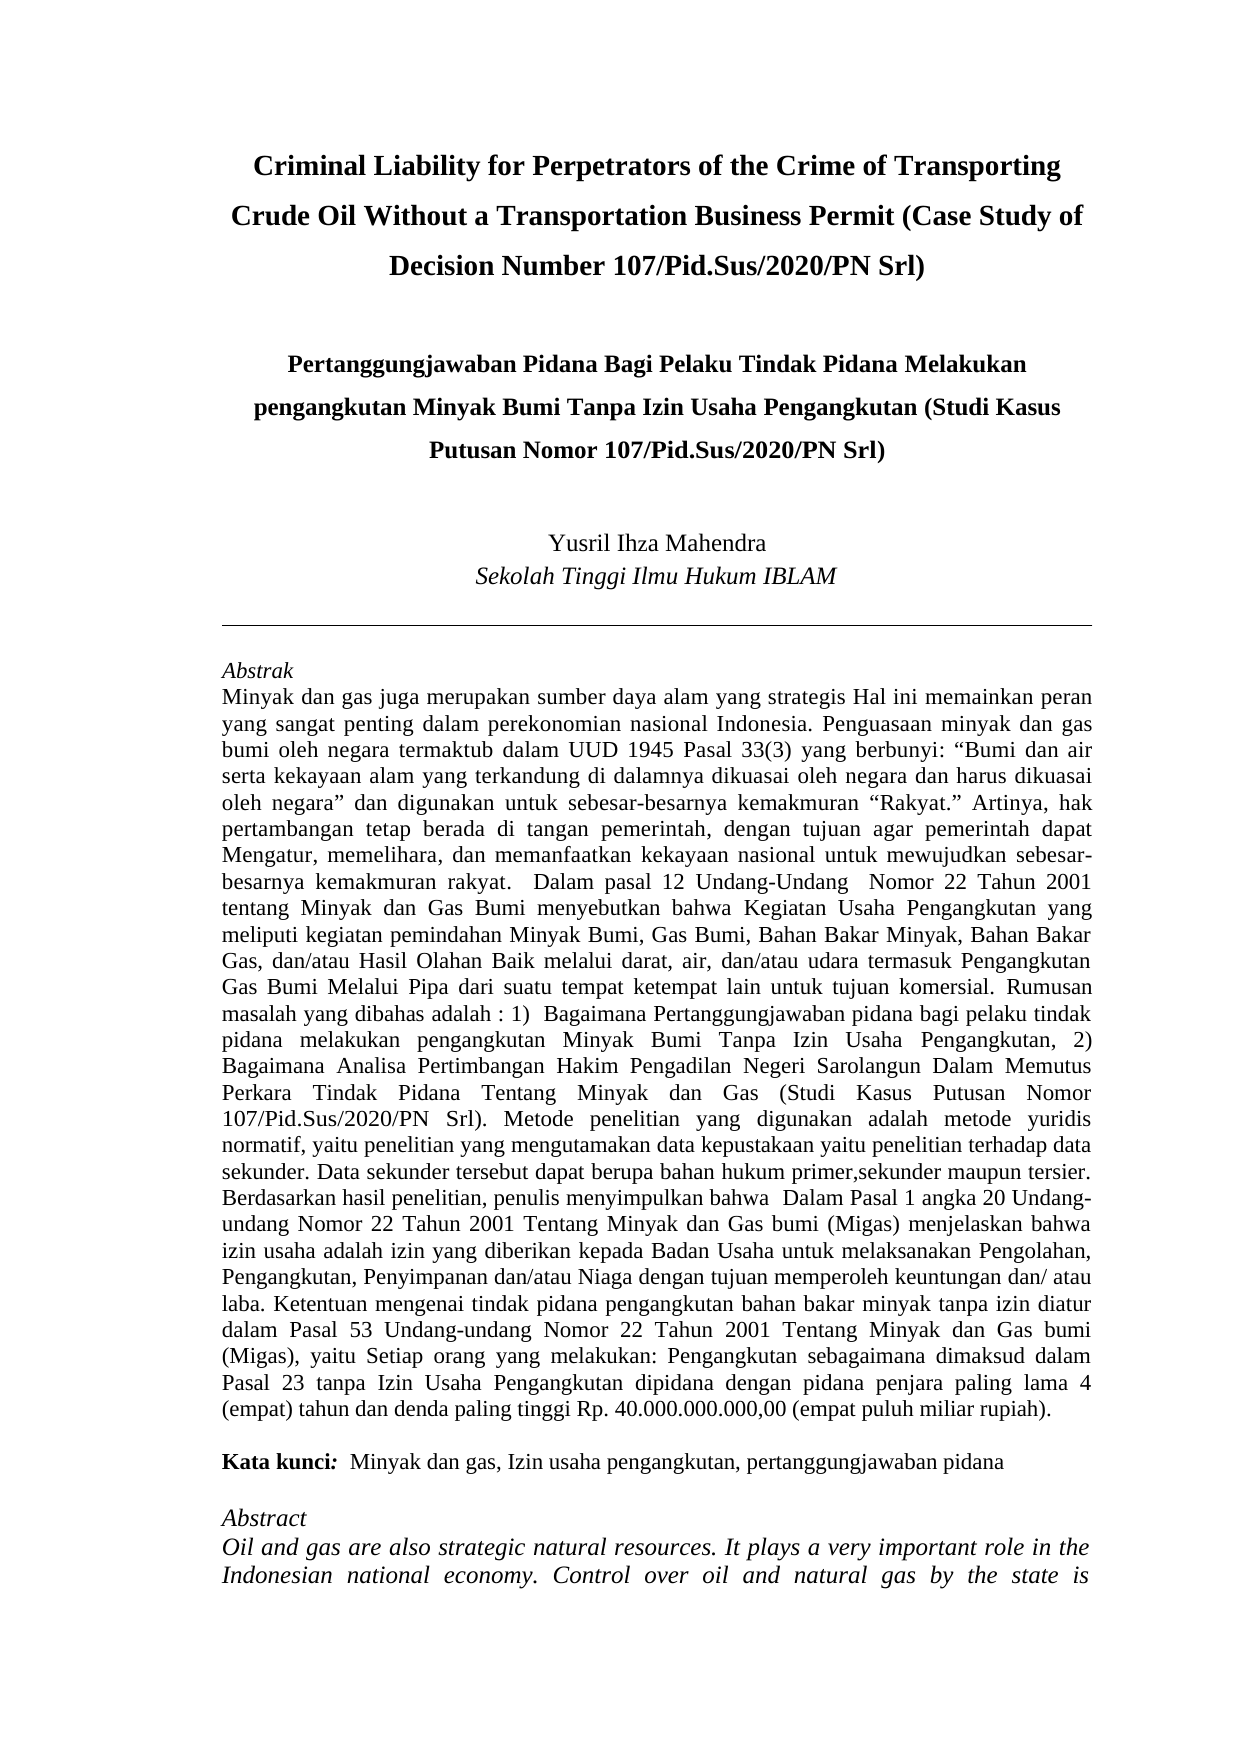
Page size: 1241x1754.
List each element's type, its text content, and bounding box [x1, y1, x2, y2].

text Criminal Liability for Perpetrators of the Crime of Transporting Crude Oil Without a Transportation Business Permit (Case Study of Decision Number 107/Pid.Sus/2020/PN Srl) [222, 148, 1092, 282]
text Minyak dan gas juga merupakan sumber daya alam yang strategis Hal ini memainkan peran yang sangat penting dalam perekonomian nasional Indonesia. Penguasaan minyak dan gas bumi oleh negara termaktub dalam UUD 1945 Pasal 33(3) yang berbunyi: “Bumi dan air serta kekayaan alam yang terkandung di dalamnya dikuasai oleh negara dan harus dikuasai oleh negara” dan digunakan untuk sebesar-besarnya kemakmuran “Rakyat.” Artinya, hak pertambangan tetap berada di tangan pemerintah, dengan tujuan agar pemerintah dapat Mengatur, memelihara, dan memanfaatkan kekayaan nasional untuk mewujudkan sebesar-besarnya kemakmuran rakyat. Dalam pasal 12 Undang-Undang Nomor 22 Tahun 2001 tentang Minyak dan Gas Bumi menyebutkan bahwa Kegiatan Usaha Pengangkutan yang meliputi kegiatan pemindahan Minyak Bumi, Gas Bumi, Bahan Bakar Minyak, Bahan Bakar Gas, dan/atau Hasil Olahan Baik melalui darat, air, dan/atau udara termasuk Pengangkutan Gas Bumi Melalui Pipa dari suatu tempat ketempat lain untuk tujuan komersial. Rumusan masalah yang dibahas adalah : 1) Bagaimana Pertanggungjawaban pidana bagi pelaku tindak pidana melakukan pengangkutan Minyak Bumi Tanpa Izin Usaha Pengangkutan, 2) Bagaimana Analisa Pertimbangan Hakim Pengadilan Negeri Sarolangun Dalam Memutus Perkara Tindak Pidana Tentang Minyak dan Gas (Studi Kasus Putusan Nomor 107/Pid.Sus/2020/PN Srl). Metode penelitian yang digunakan adalah metode yuridis normatif, yaitu penelitian yang mengutamakan data kepustakaan yaitu penelitian terhadap data sekunder. Data sekunder tersebut dapat berupa bahan hukum primer,sekunder maupun tersier. Berdasarkan hasil penelitian, penulis menyimpulkan bahwa Dalam Pasal 1 angka 20 Undang-undang Nomor 22 Tahun 2001 Tentang Minyak dan Gas bumi (Migas) menjelaskan bahwa izin usaha adalah izin yang diberikan kepada Badan Usaha untuk melaksanakan Pengolahan, Pengangkutan, Penyimpanan dan/atau Niaga dengan tujuan memperoleh keuntungan dan/ atau laba. Ketentuan mengenai tindak pidana pengangkutan bahan bakar minyak tanpa izin diatur dalam Pasal 53 Undang-undang Nomor 22 Tahun 2001 Tentang Minyak dan Gas bumi (Migas), yaitu Setiap orang yang melakukan: Pengangkutan sebagaimana dimaksud dalam Pasal 23 tanpa Izin Usaha Pengangkutan dipidana dengan pidana penjara paling lama 4 (empat) tahun dan denda paling tinggi Rp. 40.000.000.000,00 (empat puluh miliar rupiah). [222, 683, 1092, 1421]
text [222, 1532, 1092, 1589]
text Kata kunci: Minyak dan gas, Izin usaha pengangkutan, pertanggungjawaban pidana [222, 1448, 1092, 1474]
text Pertanggungjawaban Pidana Bagi Pelaku Tindak Pidana Melakukan pengangkutan Minyak Bumi Tanpa Izin Usaha Pengangkutan (Studi Kasus Putusan Nomor 107/Pid.Sus/2020/PN Srl) [222, 349, 1092, 464]
text Sekolah Tinggi Ilmu Hukum IBLAM [222, 561, 1092, 590]
text Abstrak [210, 657, 1092, 683]
text Yusril Ihza Mahendra [222, 528, 1092, 557]
text Abstract [222, 1503, 1092, 1532]
